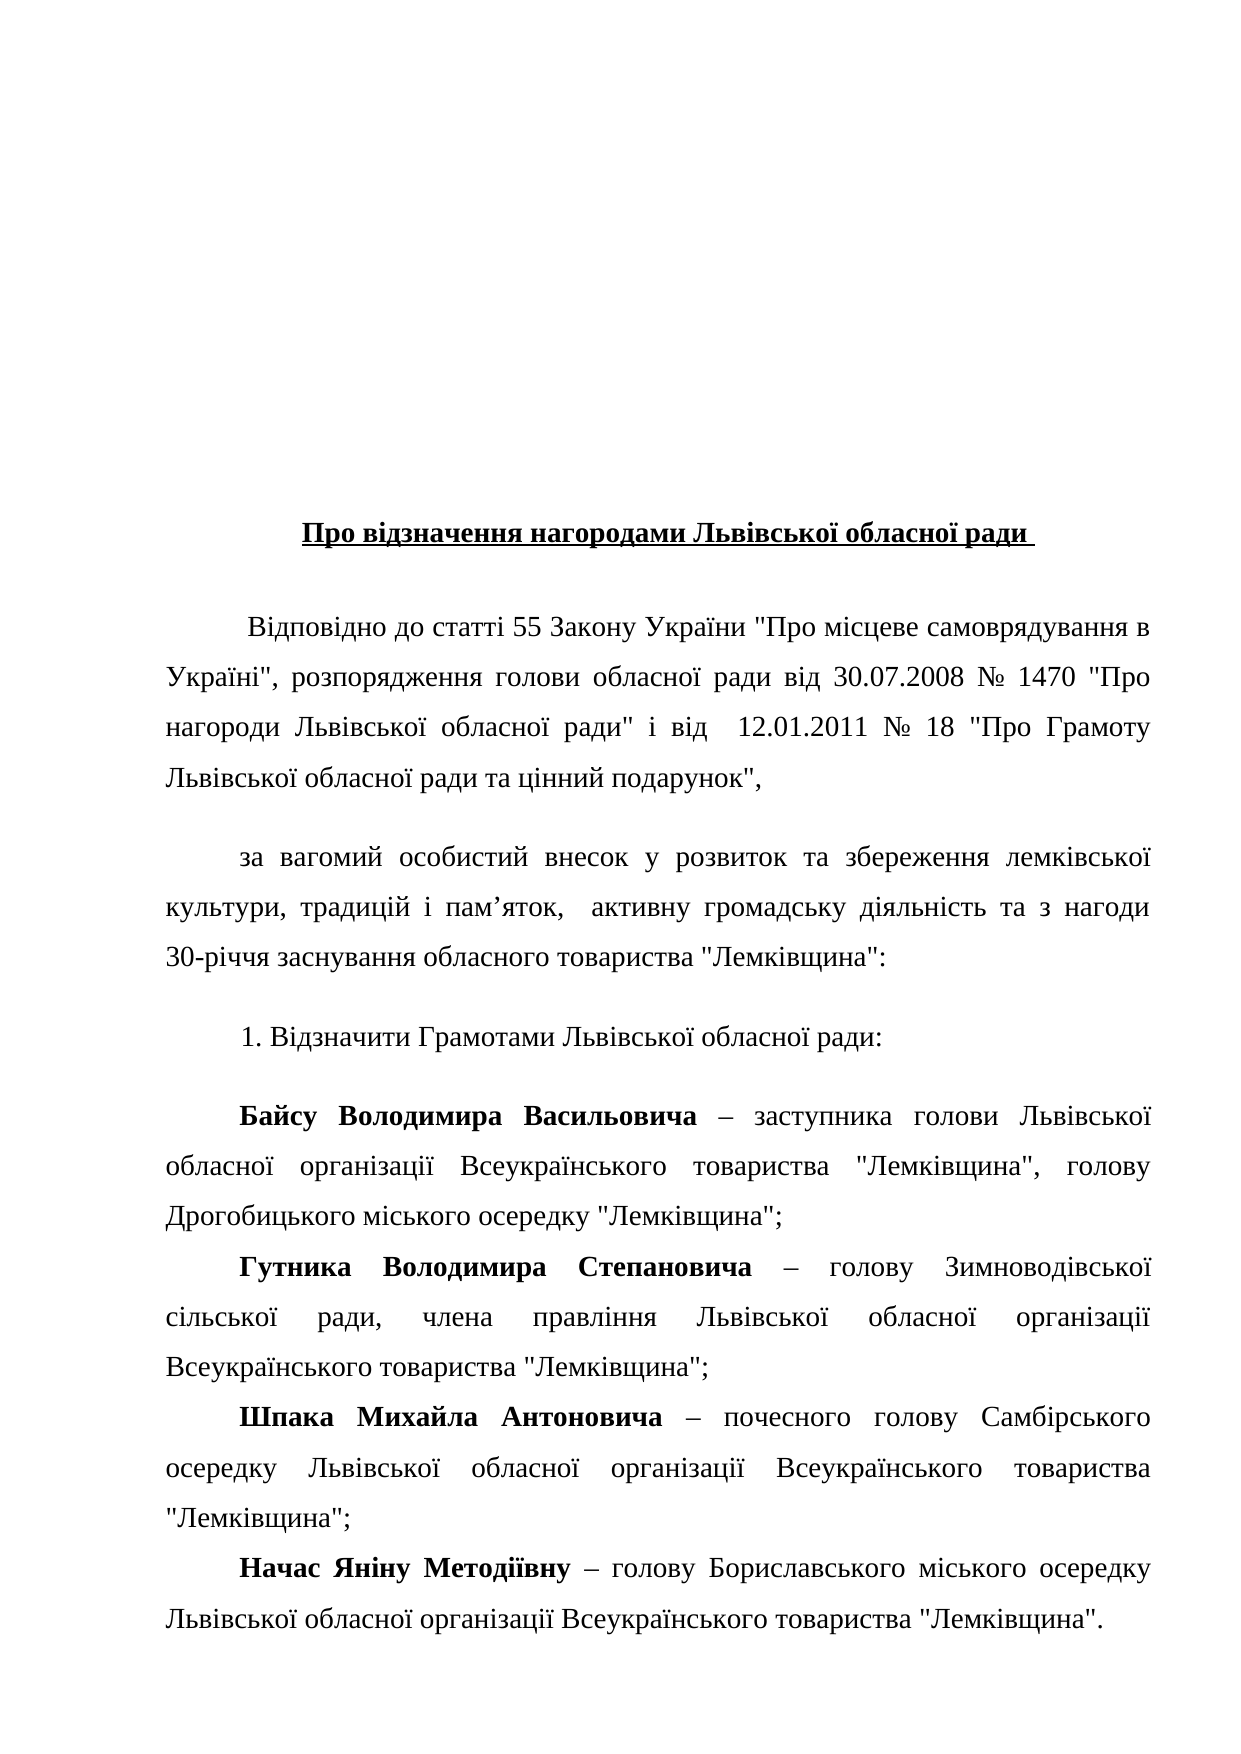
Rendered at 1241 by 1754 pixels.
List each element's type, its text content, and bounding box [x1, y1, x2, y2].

text Про відзначення нагородами Львівської обласної ради [0, 515, 1152, 549]
text за вагомий особистий внесок у розвиток та збереження лемківської культури, традицій і пам’яток, активну громадську діяльність та з нагоди 30-річчя заснування обласного товариства "Лемківщина": [165, 839, 1152, 973]
text Начас Яніну Методіївну – голову Бориславського міського осередку Львівської обласної організації Всеукраїнського товариства "Лемківщина". [165, 1551, 1152, 1634]
text Байсу Володимира Васильовича – заступника голови Львівської обласної організації Всеукраїнського товариства "Лемківщина", голову Дрогобицького міського осередку "Лемківщина"; [165, 1098, 1152, 1232]
text Гутника Володимира Степановича – голову Зимноводівської сільської ради, члена правління Львівської обласної організації Всеукраїнського товариства "Лемківщина"; [165, 1249, 1152, 1383]
text 1. Відзначити Грамотами Львівської обласної ради: [240, 1019, 1152, 1052]
text Шпака Михайла Антоновича – почесного голову Самбірського осередку Львівської обласної організації Всеукраїнського товариства "Лемківщина"; [165, 1399, 1152, 1534]
text Відповідно до статті 55 Закону України "Про місцеве самоврядування в Україні", розпорядження голови обласної ради від 30.07.2008 № 1470 "Про нагороди Львівської обласної ради" і від 12.01.2011 № 18 "Про Грамоту Львівської обласної ради та цінний подарунок", [165, 609, 1152, 793]
